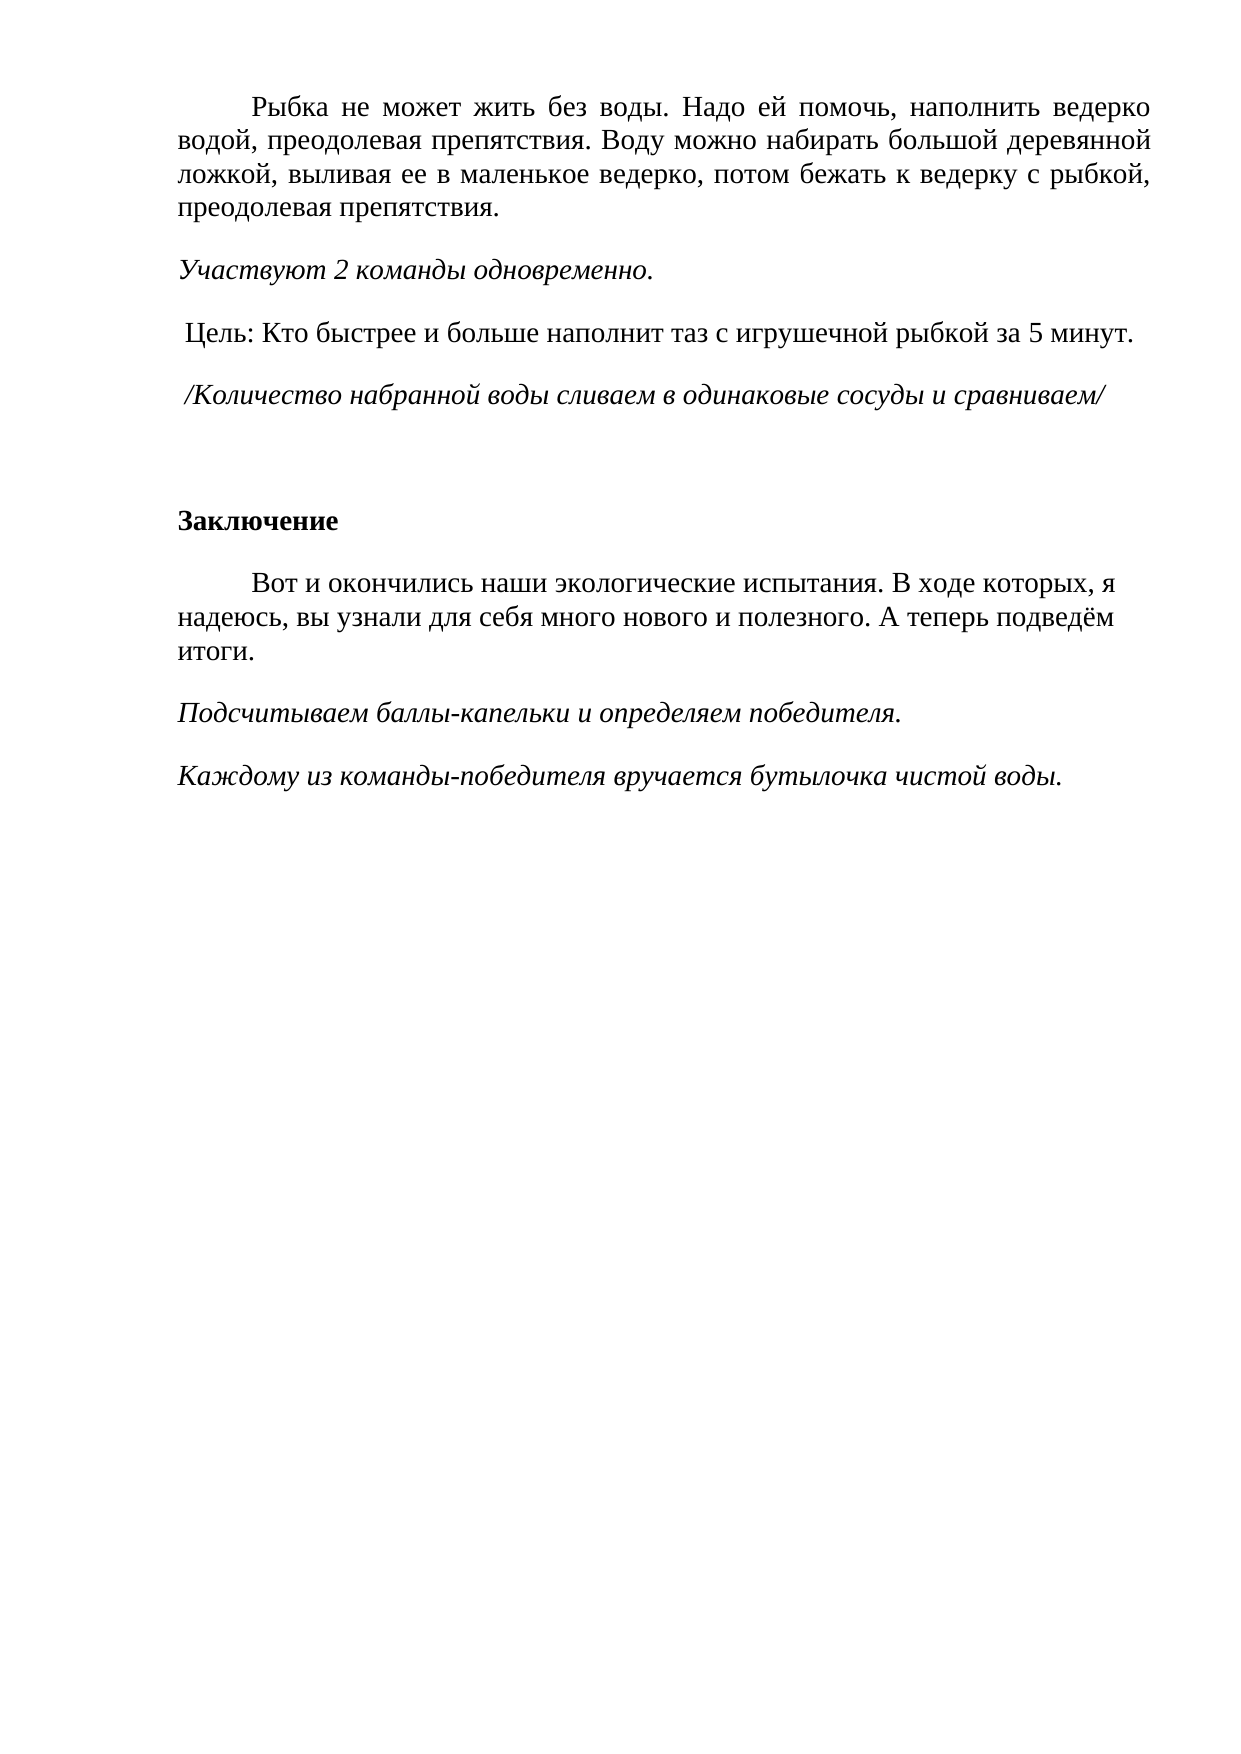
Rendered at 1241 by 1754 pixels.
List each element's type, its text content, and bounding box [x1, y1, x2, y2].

text Вот и окончились наши экологические испытания. В ходе которых, я надеюсь, вы узнали для себя много нового и полезного. А теперь подведём итоги. [177, 566, 1152, 666]
text Участвуют 2 команды одновременно. [177, 252, 1152, 286]
text /Количество набранной воды сливаем в одинаковые сосуды и сравниваем/ [177, 377, 1152, 411]
text Цель: Кто быстрее и больше наполнит таз с игрушечной рыбкой за 5 минут. [177, 315, 1152, 348]
text Каждому из команды-победителя вручается бутылочка чистой воды. [177, 758, 1152, 792]
text Заключение [177, 503, 1152, 536]
text Рыбка не может жить без воды. Надо ей помочь, наполнить ведерко водой, преодолевая препятствия. Воду можно набирать большой деревянной ложкой, выливая ее в маленькое ведерко, потом бежать к ведерку с рыбкой, преодолевая препятствия. [177, 89, 1152, 223]
text Подсчитываем баллы-капельки и определяем победителя. [177, 695, 1152, 729]
